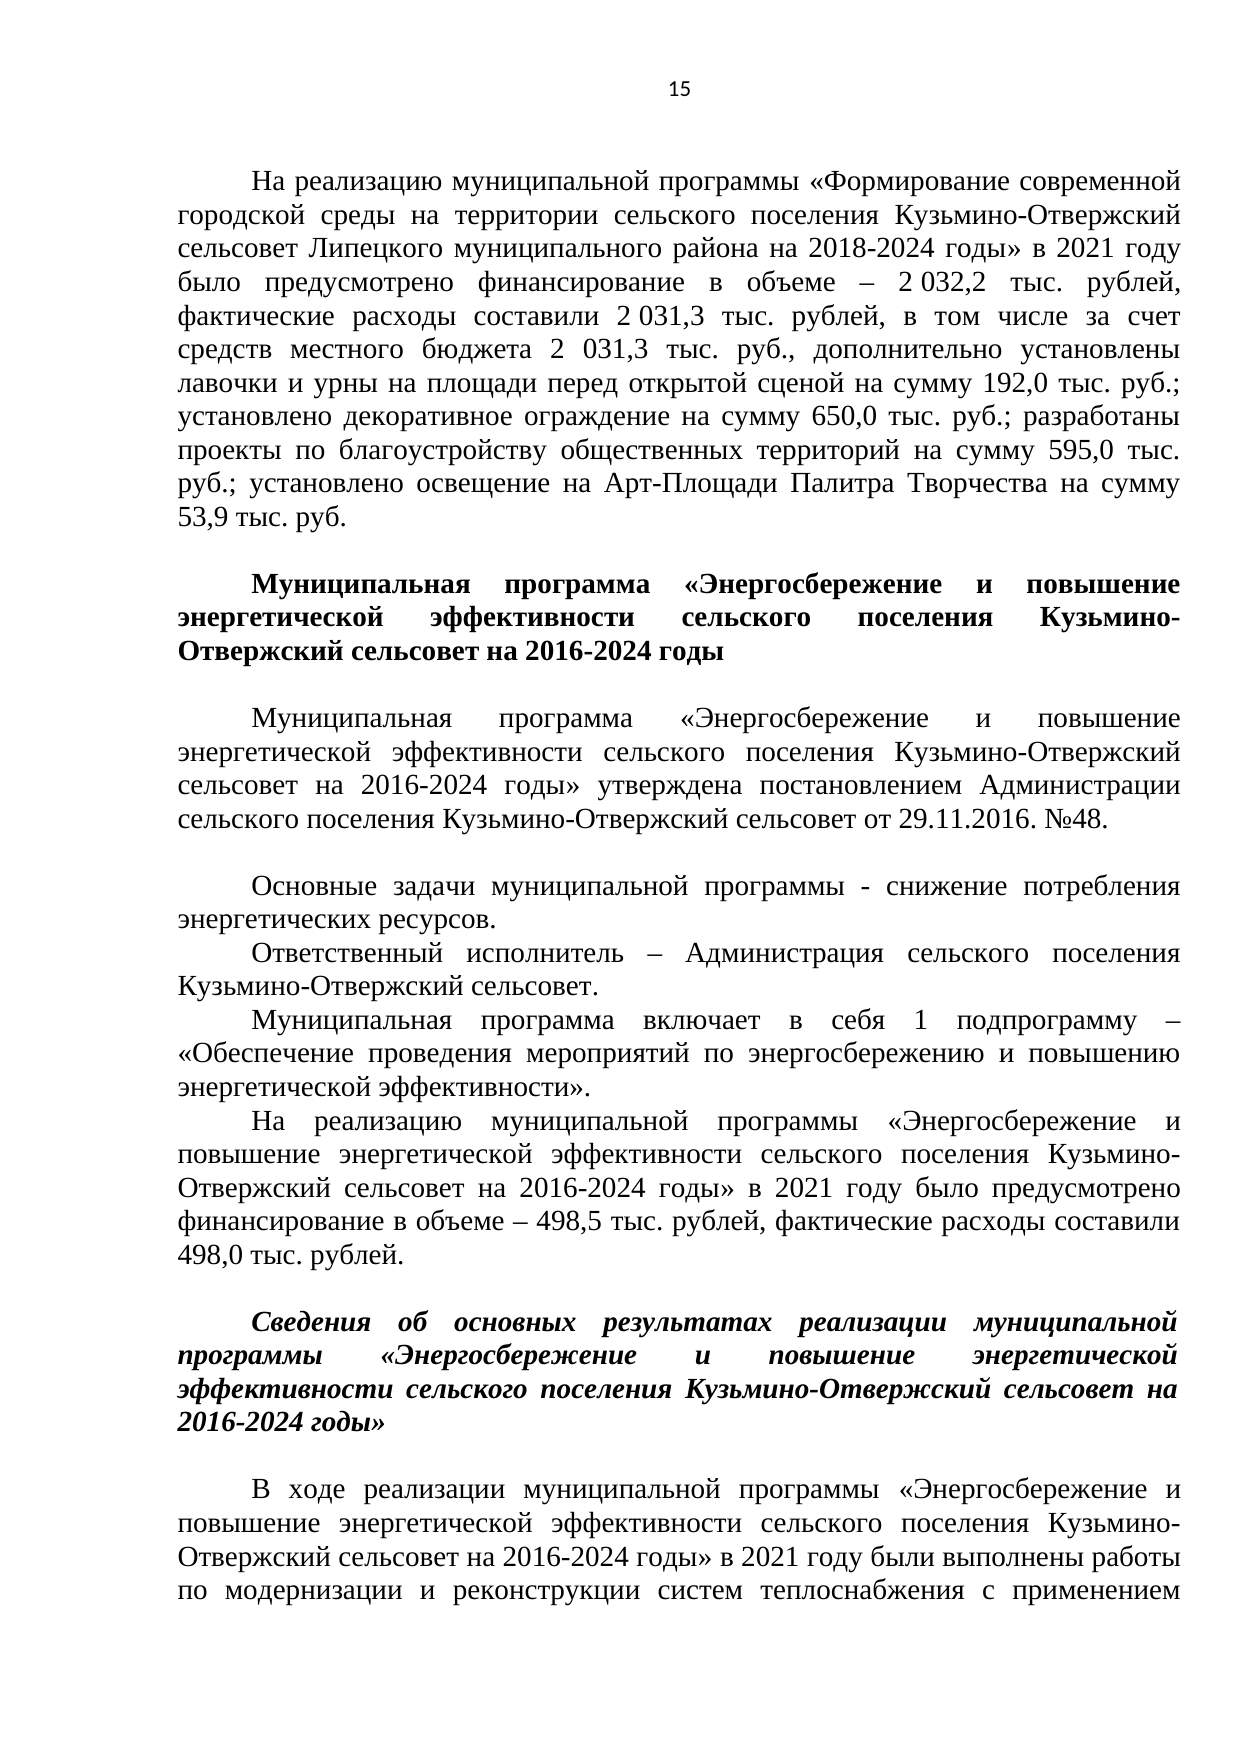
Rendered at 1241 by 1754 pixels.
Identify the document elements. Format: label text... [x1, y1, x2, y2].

text Муниципальная программа включает в себя 1 подпрограмму – «Обеспечение проведения мероприятий по энергосбережению и повышению энергетической эффективности». [177, 1002, 1181, 1103]
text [177, 1472, 1181, 1606]
text На реализацию муниципальной программы «Энергосбережение и повышение энергетической эффективности сельского поселения Кузьмино-Отвержский сельсовет на 2016-2024 годы» в 2021 году было предусмотрено финансирование в объеме – 498,5 тыс. рублей, фактические расходы составили 498,0 тыс. рублей. [177, 1103, 1181, 1270]
text Муниципальная программа «Энергосбережение и повышение энергетической эффективности сельского поселения Кузьмино-Отвержский сельсовет на 2016-2024 годы [177, 566, 1181, 667]
text Ответственный исполнитель – Администрация сельского поселения Кузьмино-Отвержский сельсовет. [177, 935, 1181, 1002]
text Муниципальная программа «Энергосбережение и повышение энергетической эффективности сельского поселения Кузьмино-Отвержский сельсовет на 2016-2024 годы» утверждена постановлением Администрации сельского поселения Кузьмино-Отвержский сельсовет от 29.11.2016. №48. [177, 700, 1181, 834]
text Сведения об основных результатах реализации муниципальной программы «Энергосбережение и повышение энергетической эффективности сельского поселения Кузьмино-Отвержский сельсовет на 2016-2024 годы» [177, 1304, 1181, 1438]
text На реализацию муниципальной программы «Формирование современной городской среды на территории сельского поселения Кузьмино-Отвержский сельсовет Липецкого муниципального района на 2018-2024 годы» в 2021 году было предусмотрено финансирование в объеме – 2 032,2 тыс. рублей, фактические расходы составили 2 031,3 тыс. рублей, в том числе за счет средств местного бюджета 2 031,3 тыс. руб., дополнительно установлены лавочки и урны на площади перед открытой сценой на сумму 192,0 тыс. руб.; установлено декоративное ограждение на сумму 650,0 тыс. руб.; разработаны проекты по благоустройству общественных территорий на сумму 595,0 тыс. руб.; установлено освещение на Арт-Площади Палитра Творчества на сумму 53,9 тыс. руб. [177, 163, 1181, 532]
text Основные задачи муниципальной программы - снижение потребления энергетических ресурсов. [177, 868, 1181, 935]
